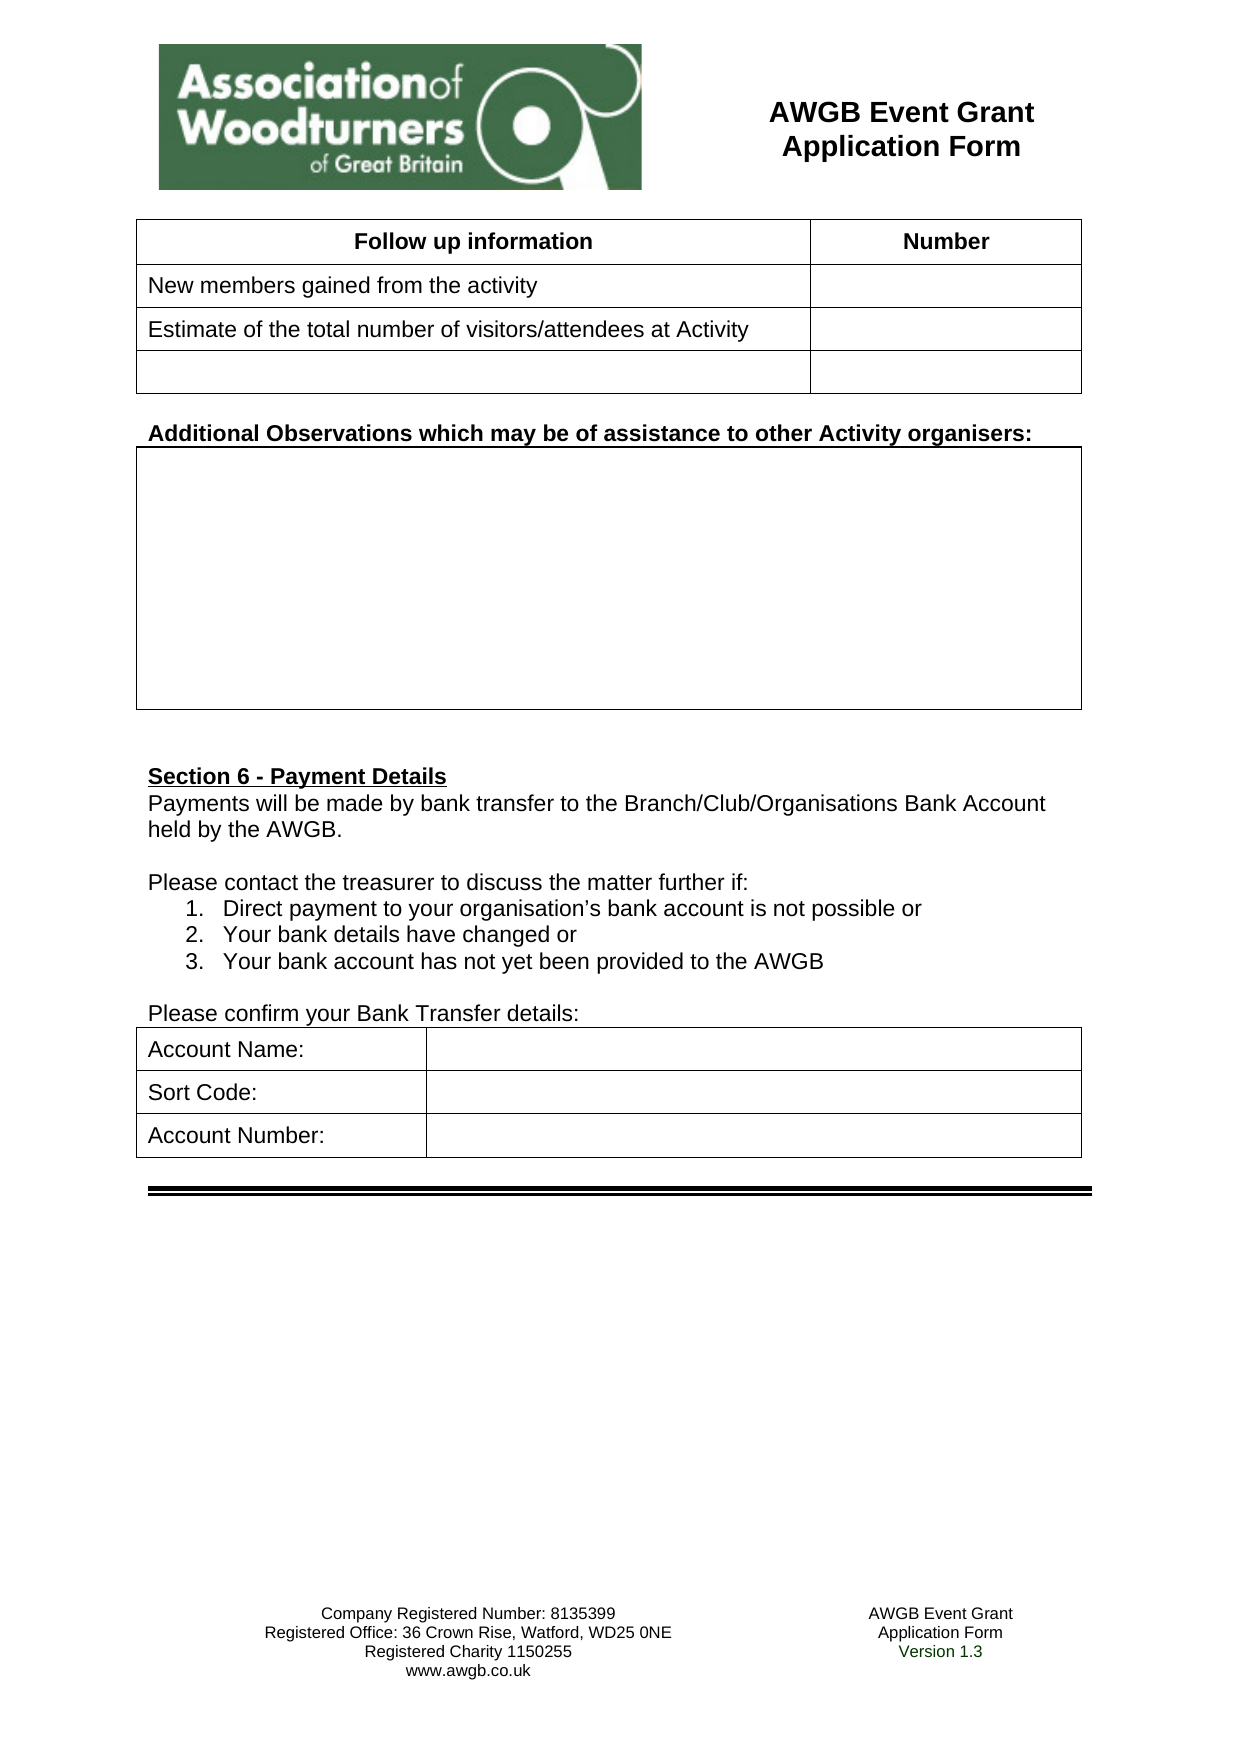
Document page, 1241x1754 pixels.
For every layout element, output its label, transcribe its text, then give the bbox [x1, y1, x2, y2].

table_cell [137, 351, 810, 393]
table_cell [811, 351, 1081, 393]
table_cell Sort Code: [137, 1071, 426, 1113]
table_cell Estimate of the total number of visitors/attendees at Activity [137, 308, 810, 350]
table_cell [811, 265, 1081, 307]
text Additional Observations which may be of assistance to other Activity organisers: [148, 420, 1092, 446]
table_cell [427, 1071, 1081, 1113]
list Your bank account has not yet been provided to the AWGB [185, 948, 1092, 974]
table_header [137, 448, 1081, 709]
picture [158, 44, 642, 190]
table_header Follow up information [137, 220, 810, 264]
table_header [427, 1028, 1081, 1070]
text Section 6 - Payment Details [148, 763, 1092, 789]
table_cell [427, 1114, 1081, 1157]
list Direct payment to your organisation’s bank account is not possible or [185, 895, 1092, 921]
text Please contact the treasurer to discuss the matter further if: [148, 868, 1092, 895]
table_cell Account Number: [137, 1114, 426, 1157]
text Please confirm your Bank Transfer details: [148, 1000, 1092, 1027]
table_cell [811, 308, 1081, 350]
table_cell New members gained from the activity [137, 265, 810, 307]
table_header Number [811, 220, 1081, 264]
text Payments will be made by bank transfer to the Branch/Club/Organisations Bank Account held by the AWGB. [148, 789, 1092, 842]
table_header Account Name: [137, 1028, 426, 1070]
list Your bank details have changed or [185, 921, 1092, 948]
